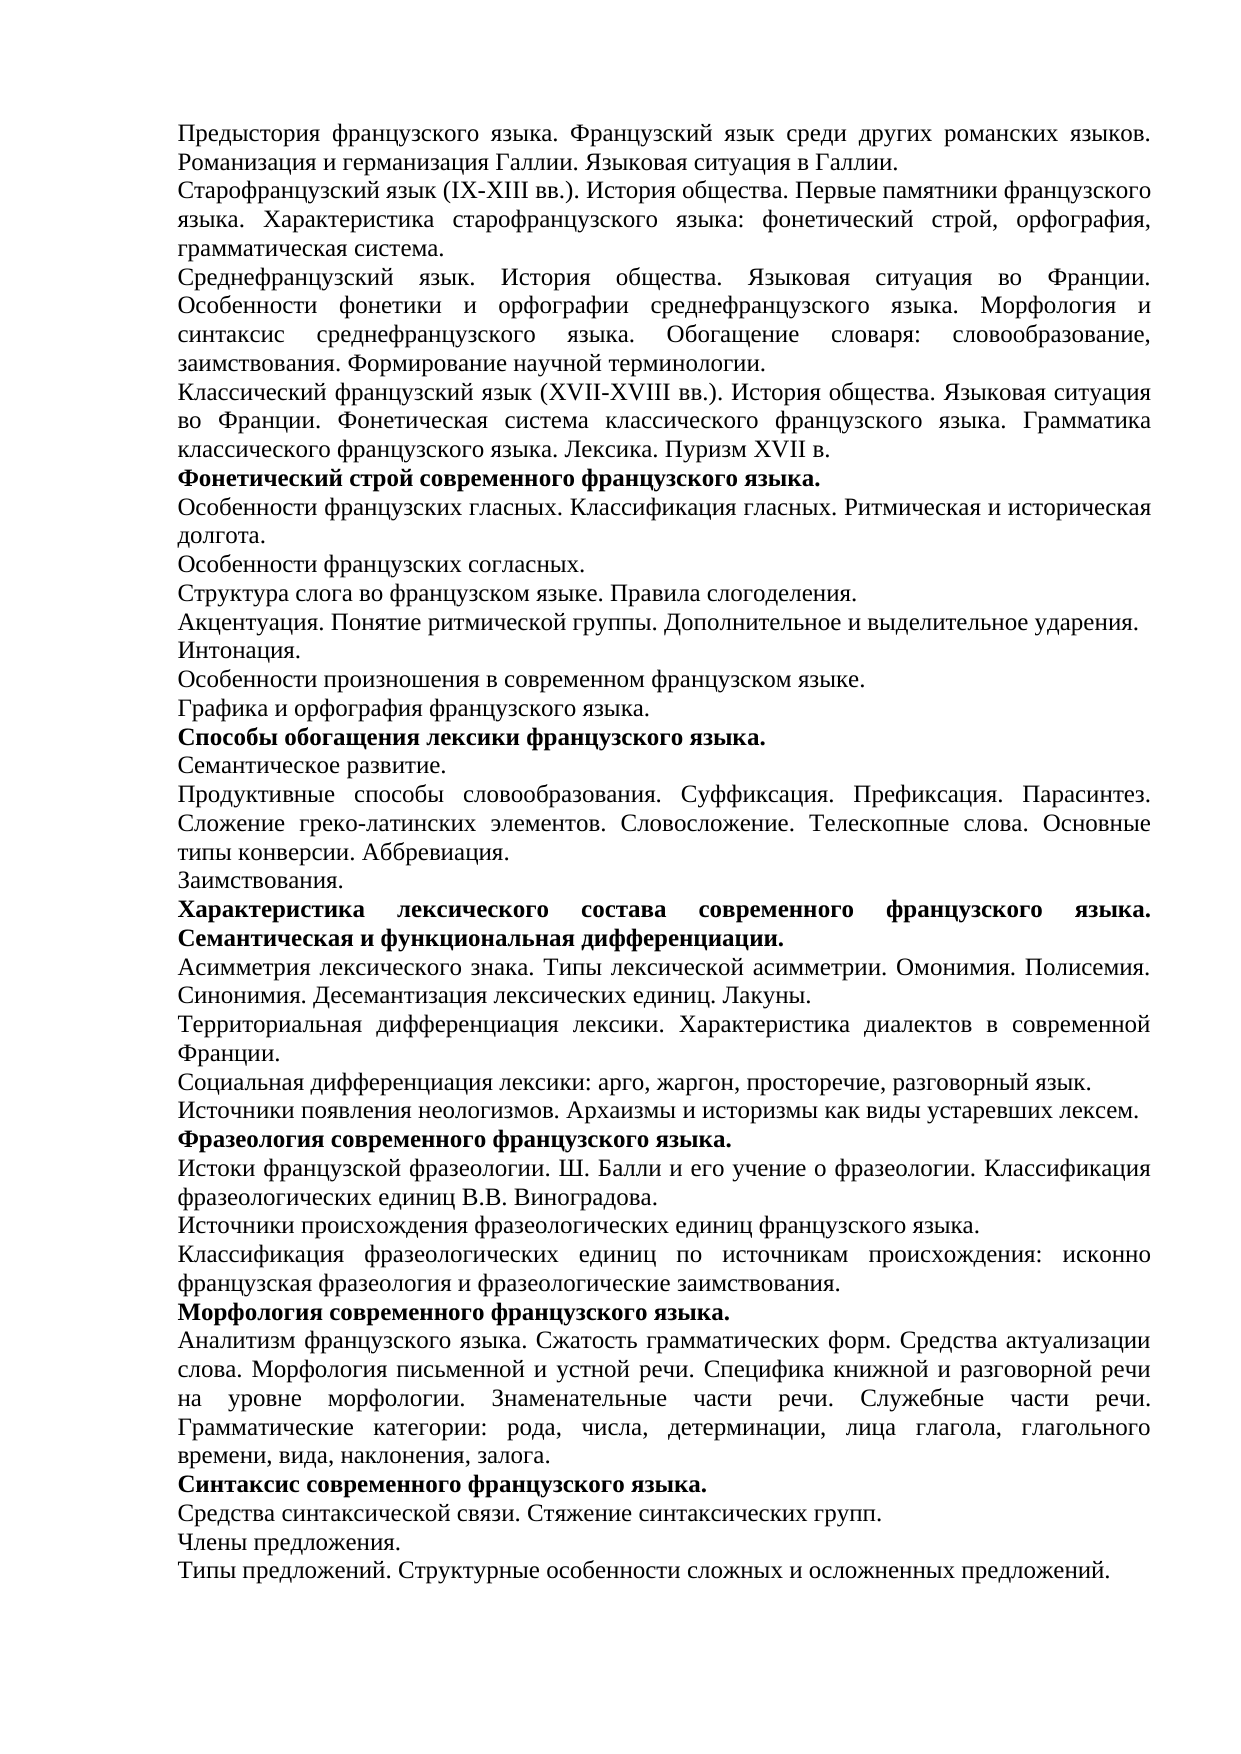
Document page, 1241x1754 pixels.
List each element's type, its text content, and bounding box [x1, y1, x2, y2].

list Структура слога во французском языке. Правила слогоделения. [177, 578, 1152, 607]
list Графика и орфография французского языка. [177, 693, 1152, 722]
list Территориальная дифференциация лексики. Характеристика диалектов в современной Франции. [177, 1009, 1152, 1067]
list Особенности произношения в современном французском языке. [177, 664, 1152, 693]
list Интонация. [177, 636, 1152, 664]
list Асимметрия лексического знака. Типы лексической асимметрии. Омонимия. Полисемия. Синонимия. Десемантизация лексических единиц. Лакуны. [177, 952, 1152, 1009]
list Источники появления неологизмов. Архаизмы и историзмы как виды устаревших лексем. [177, 1096, 1152, 1124]
list Фонетический строй современного французского языка. [177, 463, 1152, 492]
list Морфология современного французского языка. [177, 1297, 1152, 1326]
list Характеристика лексического состава современного французского языка. Семантическая и функциональная дифференциации. [177, 894, 1152, 952]
list Предыстория французского языка. Французский язык среди других романских языков. Романизация и германизация Галлии. Языковая ситуация в Галлии. [177, 118, 1152, 176]
list Продуктивные способы словообразования. Суффиксация. Префиксация. Парасинтез. Сложение греко-латинских элементов. Словосложение. Телескопные слова. Основные типы конверсии. Аббревиация. [177, 779, 1152, 866]
list Старофранцузский язык (IX-XIII вв.). История общества. Первые памятники французского языка. Характеристика старофранцузского языка: фонетический строй, орфография, грамматическая система. [177, 176, 1152, 262]
list Особенности французских гласных. Классификация гласных. Ритмическая и историческая долгота. [177, 492, 1152, 549]
list Члены предложения. [177, 1527, 1152, 1556]
list Синтаксис современного французского языка. [177, 1469, 1152, 1498]
list Среднефранцузский язык. История общества. Языковая ситуация во Франции. Особенности фонетики и орфографии среднефранцузского языка. Морфология и синтаксис среднефранцузского языка. Обогащение словаря: словообразование, заимствования. Формирование научной терминологии. [177, 262, 1152, 377]
list Классический французский язык (XVII-XVIII вв.). История общества. Языковая ситуация во Франции. Фонетическая система классического французского языка. Грамматика классического французского языка. Лексика. Пуризм XVII в. [177, 377, 1152, 463]
list Социальная дифференциация лексики: арго, жаргон, просторечие, разговорный язык. [177, 1067, 1152, 1096]
list Типы предложений. Структурные особенности сложных и осложненных предложений. [177, 1556, 1152, 1584]
list Способы обогащения лексики французского языка. [177, 722, 1152, 751]
list Классификация фразеологических единиц по источникам происхождения: исконно французская фразеология и фразеологические заимствования. [177, 1239, 1152, 1297]
list Аналитизм французского языка. Сжатость грамматических форм. Средства актуализации слова. Морфология письменной и устной речи. Специфика книжной и разговорной речи на уровне морфологии. Знаменательные части речи. Служебные части речи. Грамматические категории: рода, числа, детерминации, лица глагола, глагольного времени, вида, наклонения, залога. [177, 1326, 1152, 1469]
list Заимствования. [177, 866, 1152, 894]
list Фразеология современного французского языка. [177, 1124, 1152, 1153]
list Источники происхождения фразеологических единиц французского языка. [177, 1211, 1152, 1239]
list Истоки французской фразеологии. Ш. Балли и его учение о фразеологии. Классификация фразеологических единиц В.В. Виноградова. [177, 1153, 1152, 1211]
list Акцентуация. Понятие ритмической группы. Дополнительное и выделительное ударения. [177, 607, 1152, 636]
list Особенности французских согласных. [177, 549, 1152, 578]
list Средства синтаксической связи. Стяжение синтаксических групп. [177, 1498, 1152, 1527]
list Семантическое развитие. [177, 751, 1152, 779]
